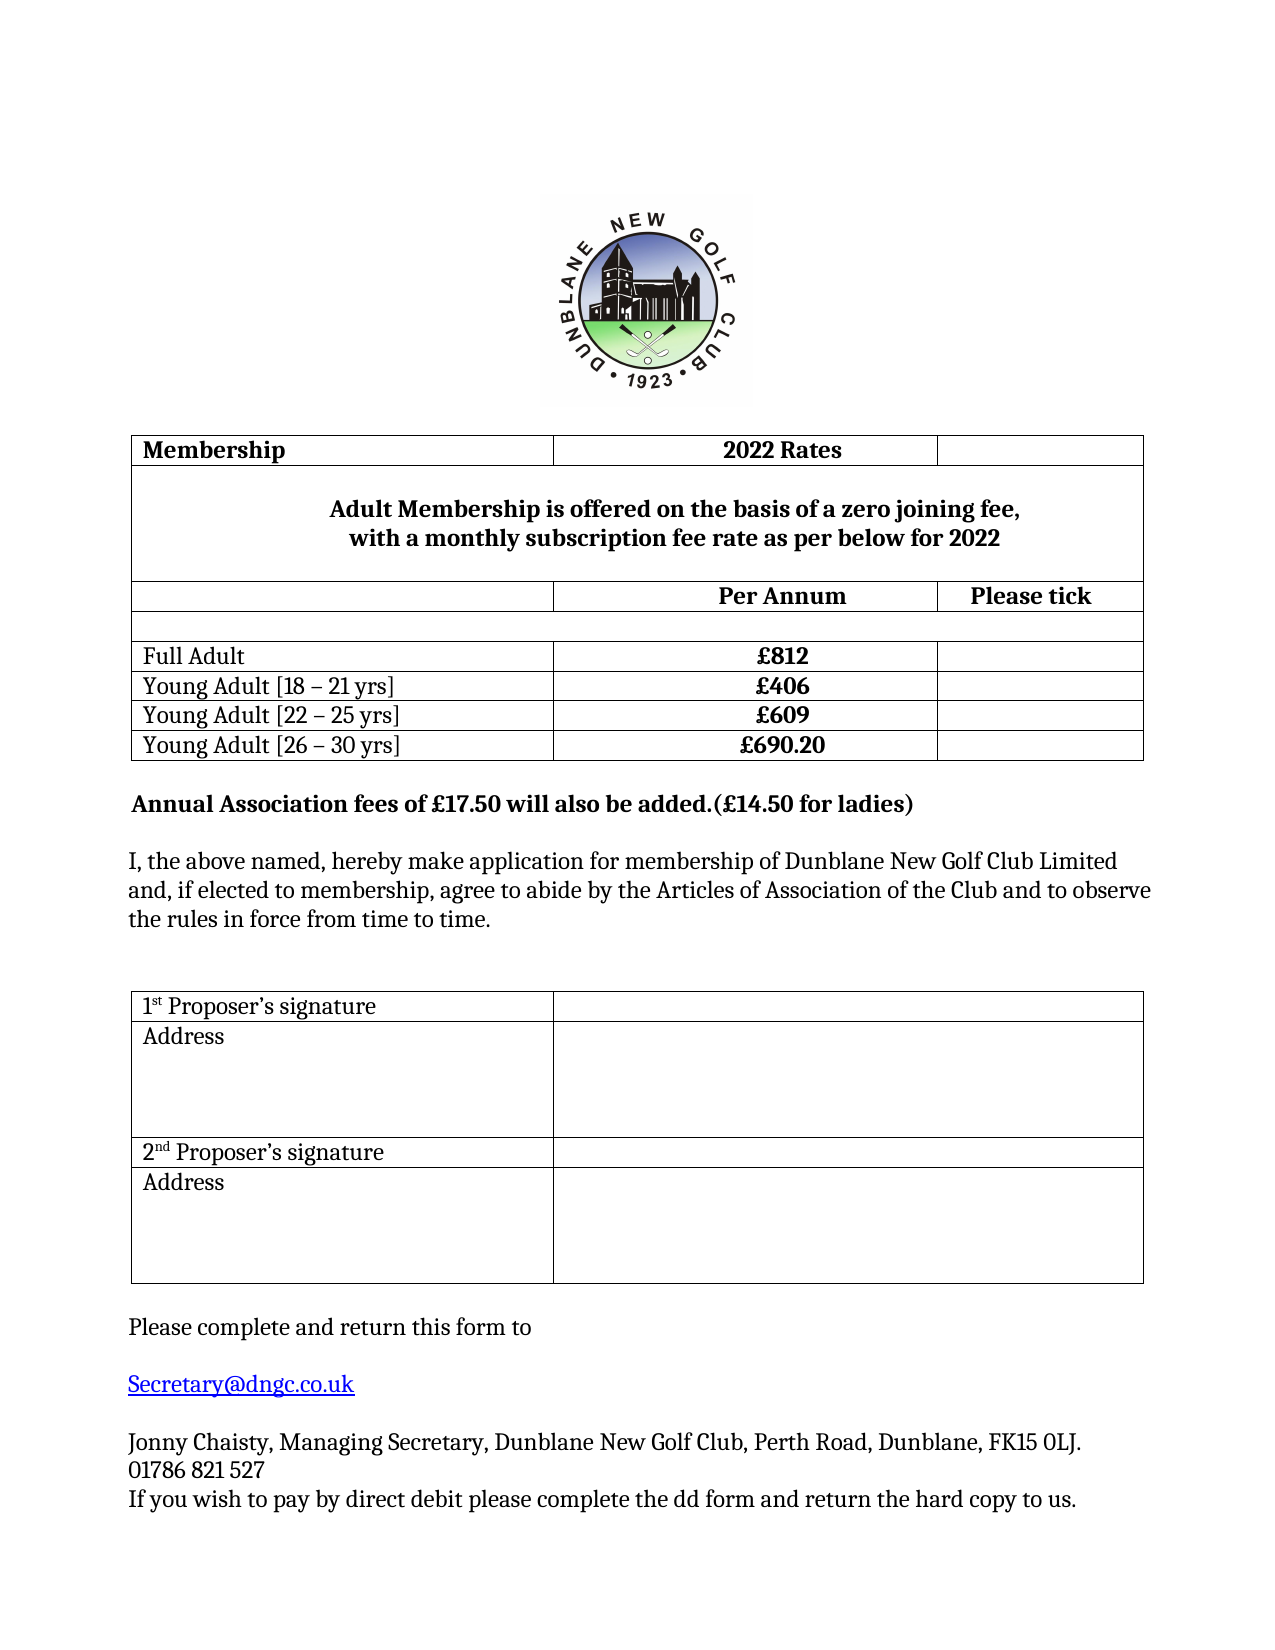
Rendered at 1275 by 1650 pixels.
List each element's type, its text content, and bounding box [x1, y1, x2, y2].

table_cell [938, 731, 1143, 760]
text Annual Association fees of £17.50 will also be added.(£14.50 for ladies) [131, 790, 1162, 818]
table_cell £690.20 [554, 731, 937, 760]
text If you wish to pay by direct debit please complete the dd form and return the hard copy to us. [128, 1485, 1162, 1514]
table_cell [938, 642, 1143, 671]
table_cell [938, 672, 1143, 700]
table_cell [132, 582, 553, 611]
table_cell Young Adult [22 – 25 yrs] [132, 701, 553, 730]
table_cell [554, 1168, 1143, 1283]
table_cell [938, 701, 1143, 730]
table_cell Full Adult [132, 642, 553, 671]
table_header [554, 992, 1143, 1021]
table_header Membership [132, 436, 553, 465]
table_cell Per Annum [554, 582, 937, 611]
text Jonny Chaisty, Managing Secretary, Dunblane New Golf Club, Perth Road, Dunblane, FK15 0LJ. [128, 1427, 1162, 1456]
table_cell £812 [554, 642, 937, 671]
table_cell Please tick [938, 582, 1143, 611]
table_cell Young Adult [18 – 21 yrs] [132, 672, 553, 700]
table_cell 2nd Proposer’s signature [132, 1138, 553, 1167]
table_cell [132, 612, 1143, 641]
table_cell [554, 1022, 1143, 1137]
table_cell Address [132, 1022, 553, 1137]
table_header 1st Proposer’s signature [132, 992, 553, 1021]
text Secretary@dngc.co.uk [128, 1370, 1162, 1399]
table_cell £609 [554, 701, 937, 730]
table_cell Adult Membership is offered on the basis of a zero joining fee, with a monthly subscription fee rate as per below for 2022 [132, 466, 1143, 581]
text Please complete and return this form to [128, 1312, 1162, 1341]
text I, the above named, hereby make application for membership of Dunblane New Golf Club Limited and, if elected to membership, agree to abide by the Articles of Association of the Club and to observe the rules in force from time to time. [128, 847, 1162, 933]
table_header 2022 Rates [554, 436, 937, 465]
text 01786 821 527 [128, 1456, 1162, 1485]
table_cell Address [132, 1168, 553, 1283]
table_cell [554, 1138, 1143, 1167]
table_cell £406 [554, 672, 937, 700]
table_cell Young Adult [26 – 30 yrs] [132, 731, 553, 760]
table_header [938, 436, 1143, 465]
